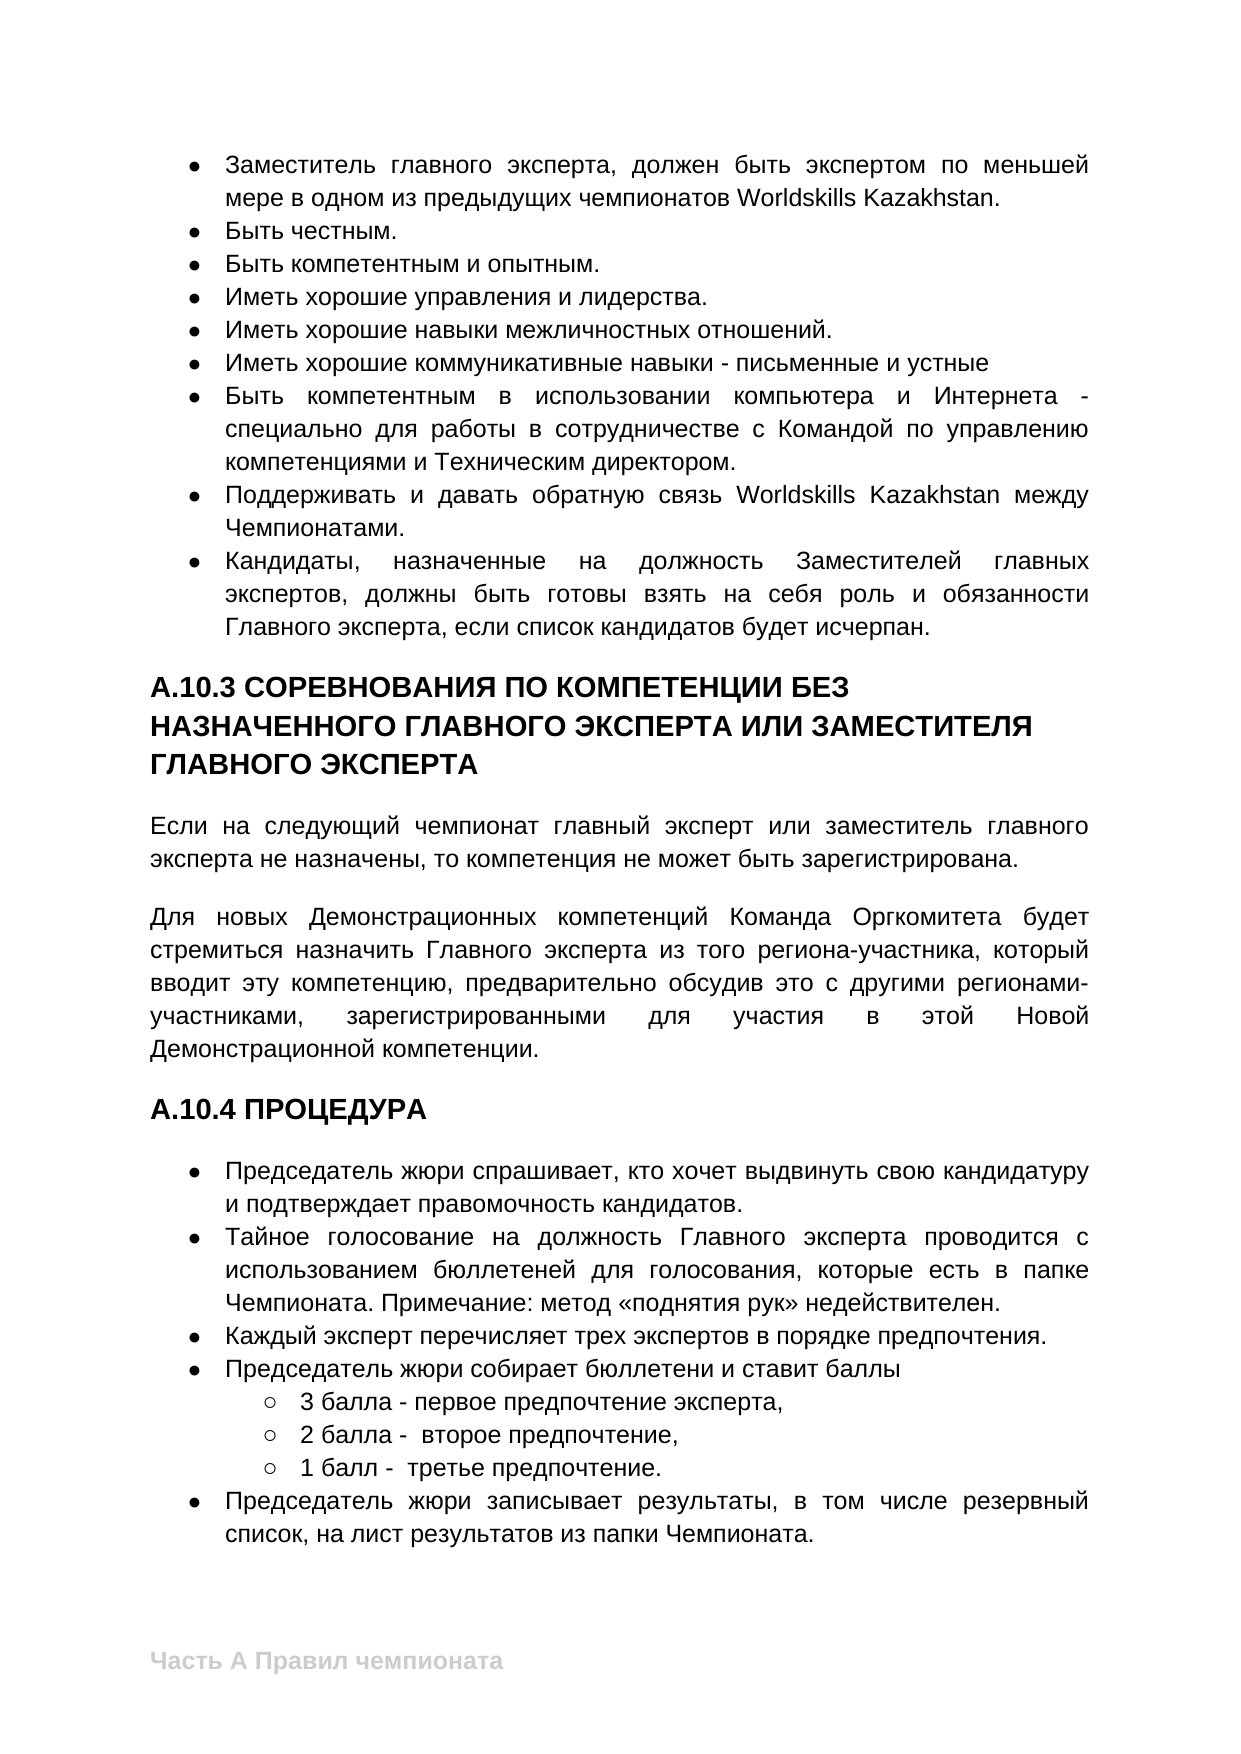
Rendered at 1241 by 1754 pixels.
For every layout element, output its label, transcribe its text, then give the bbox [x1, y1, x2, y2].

list Кандидаты, назначенные на должность Заместителей главных экспертов, должны быть готовы взять на себя роль и обязанности Главного эксперта, если список кандидатов будет исчерпан. [187, 546, 1090, 641]
list Быть компетентным и опытным. [187, 249, 1090, 278]
list Каждый эксперт перечисляет трех экспертов в порядке предпочтения. [187, 1321, 1090, 1349]
list Поддерживать и давать обратную связь Worldskills Kazakhstan между Чемпионатами. [187, 480, 1090, 542]
list Быть честным. [187, 216, 1090, 245]
list Иметь хорошие коммуникативные навыки - письменные и устные [187, 348, 1090, 377]
list Быть компетентным в использовании компьютера и Интернета - специально для работы в сотрудничестве с Командой по управлению компетенциями и Техническим директором. [187, 381, 1090, 476]
list Тайное голосование на должность Главного эксперта проводится с использованием бюллетеней для голосования, которые есть в папке Чемпионата. Примечание: метод «поднятия рук» недействителен. [187, 1222, 1090, 1316]
list Председатель жюри спрашивает, кто хочет выдвинуть свою кандидатуру и подтверждает правомочность кандидатов. [187, 1156, 1090, 1217]
subtitle А.10.4 ПРОЦЕДУРА [150, 1092, 1090, 1126]
list Председатель жюри записывает результаты, в том числе резервный список, на лист результатов из папки Чемпионата. [187, 1486, 1090, 1548]
text Для новых Демонстрационных компетенций Команда Оргкомитета будет стремиться назначить Главного эксперта из того региона-участника, который вводит эту компетенцию, предварительно обсудив это с другими регионами-участниками, зарегистрированными для участия в этой Новой Демонстрационной компетенции. [150, 902, 1090, 1063]
list 2 балла - второе предпочтение, [262, 1420, 1090, 1448]
list Председатель жюри собирает бюллетени и ставит баллы [187, 1354, 1090, 1382]
subtitle A.10.3 СОРЕВНОВАНИЯ ПО КОМПЕТЕНЦИИ БЕЗ НАЗНАЧЕННОГО ГЛАВНОГО ЭКСПЕРТА ИЛИ ЗАМЕСТИТЕЛЯ ГЛАВНОГО ЭКСПЕРТА [150, 670, 1090, 781]
list Иметь хорошие управления и лидерства. [187, 282, 1090, 311]
list 3 балла - первое предпочтение эксперта, [262, 1387, 1090, 1416]
list Иметь хорошие навыки межличностных отношений. [187, 315, 1090, 344]
text Если на следующий чемпионат главный эксперт или заместитель главного эксперта не назначены, то компетенция не может быть зарегистрирована. [150, 811, 1090, 873]
list 1 балл - третье предпочтение. [262, 1453, 1090, 1482]
list Заместитель главного эксперта, должен быть экспертом по меньшей мере в одном из предыдущих чемпионатов Worldskills Kazakhstan. [187, 150, 1090, 212]
